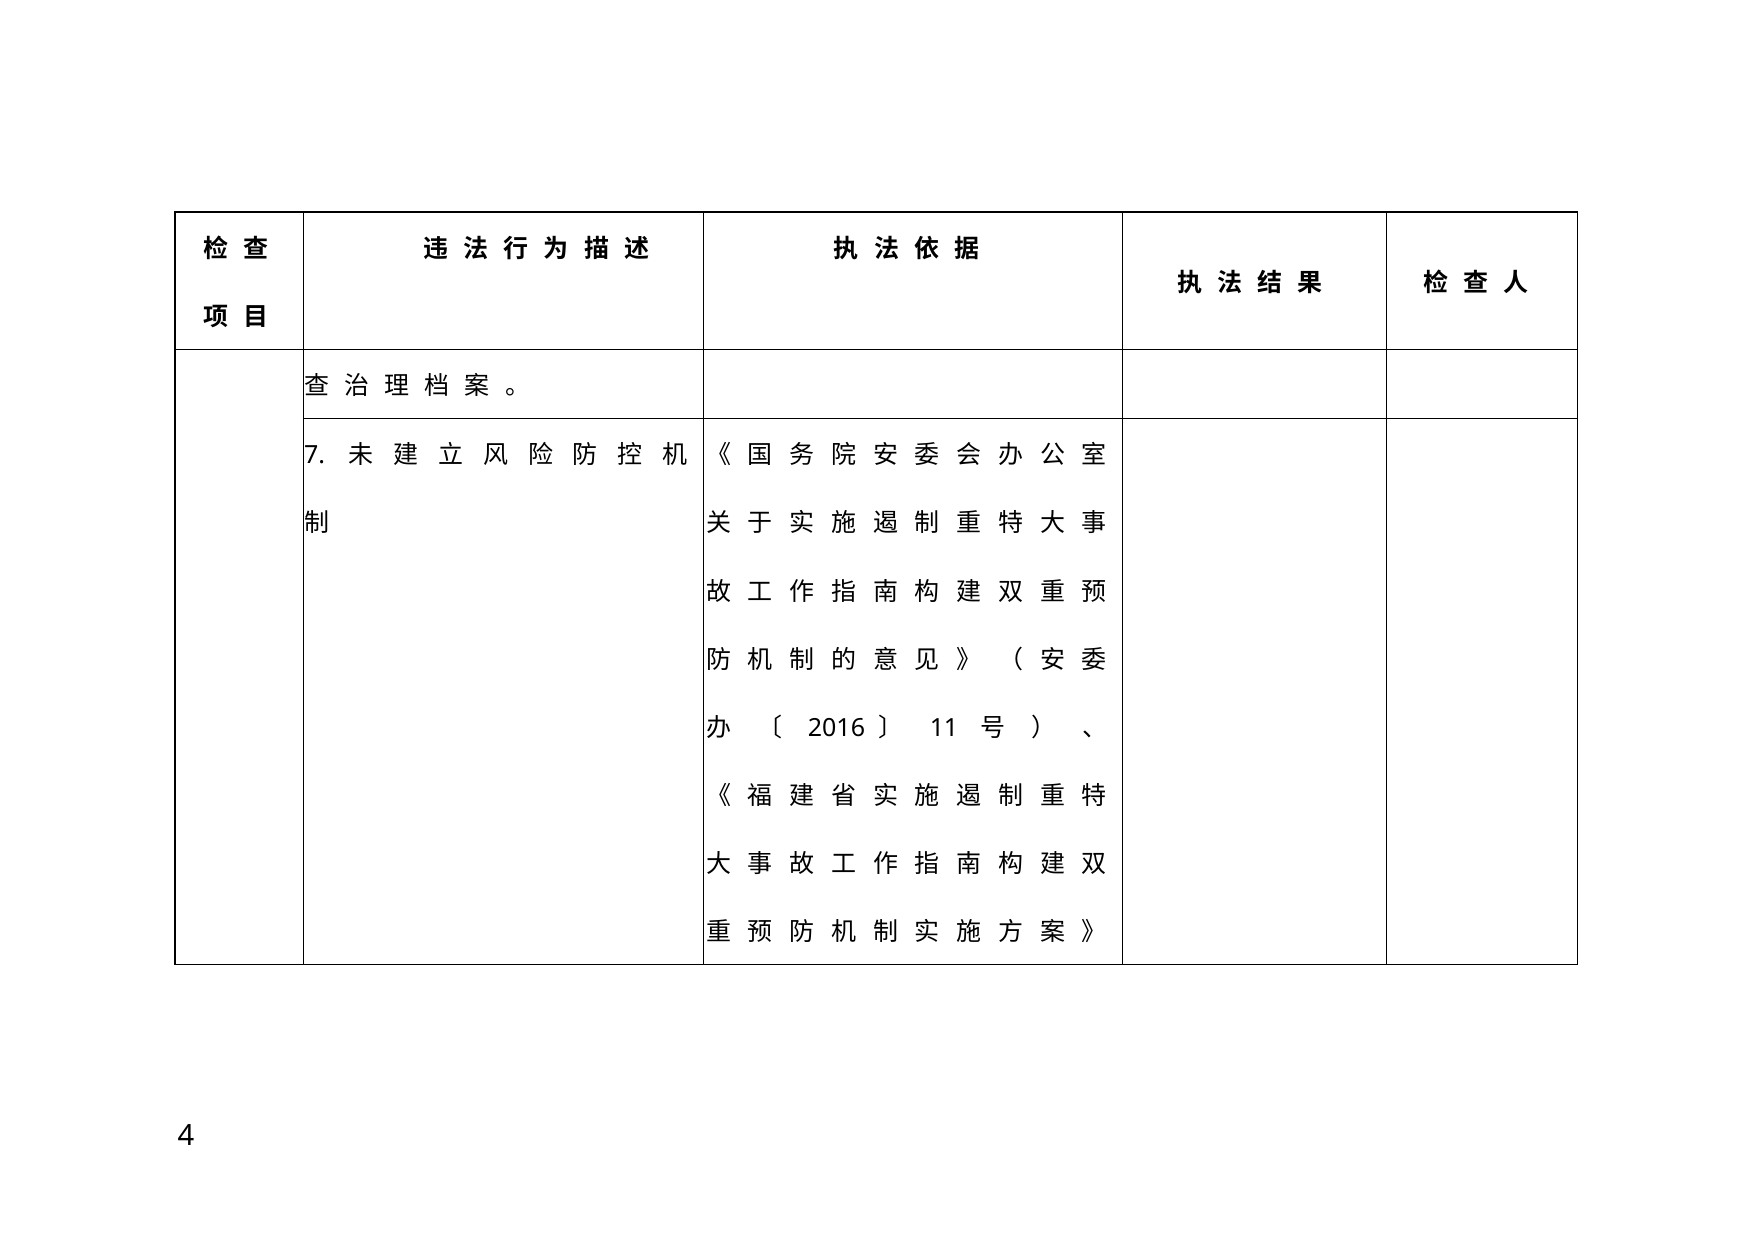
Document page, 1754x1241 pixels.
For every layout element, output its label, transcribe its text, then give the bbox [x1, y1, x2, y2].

table_cell 7.未建立风险防控机制 [304, 419, 703, 964]
table_cell [1387, 419, 1577, 964]
table_cell [1123, 350, 1386, 418]
table_cell [1387, 350, 1577, 418]
table_header 执法依据 [704, 213, 1122, 349]
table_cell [704, 419, 1122, 964]
table_cell [1123, 419, 1386, 964]
table_header 执法结果 [1123, 213, 1386, 349]
table_cell 6.未建立事故隐患排查治理档案。 [304, 350, 703, 418]
table_header 检查项目 [176, 213, 303, 349]
table_header 检查人 [1387, 213, 1577, 349]
table_header 违法行为描述 [304, 213, 703, 349]
